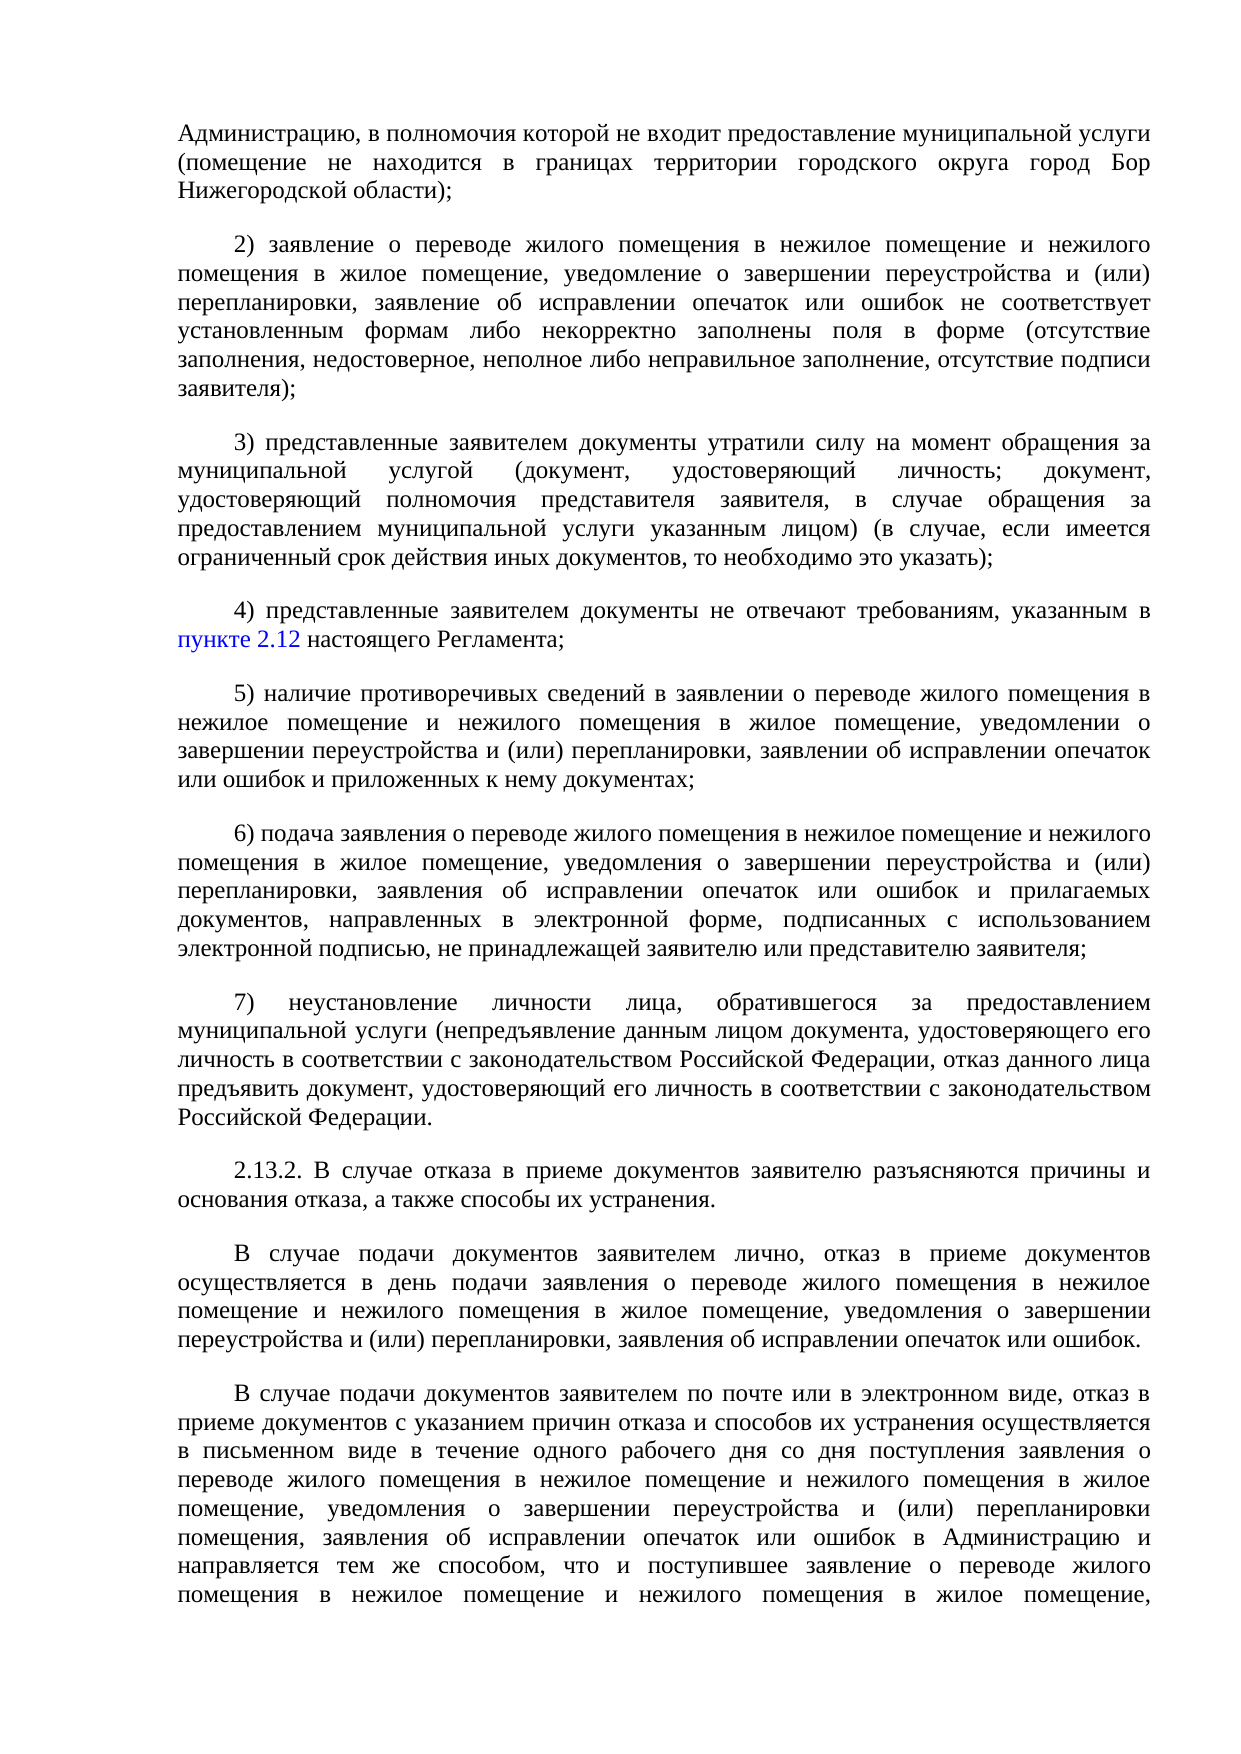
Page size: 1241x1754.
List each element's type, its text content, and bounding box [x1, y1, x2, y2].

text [177, 118, 1152, 204]
text 4) представленные заявителем документы не отвечают требованиям, указанным в пункте 2.12 настоящего Регламента; [177, 596, 1152, 653]
text 7) неустановление личности лица, обратившегося за предоставлением муниципальной услуги (непредъявление данным лицом документа, удостоверяющего его личность в соответствии с законодательством Российской Федерации, отказ данного лица предъявить документ, удостоверяющий его личность в соответствии с законодательством Российской Федерации. [177, 987, 1152, 1131]
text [177, 1378, 1152, 1608]
text В случае подачи документов заявителем лично, отказ в приеме документов осуществляется в день подачи заявления о переводе жилого помещения в нежилое помещение и нежилого помещения в жилое помещение, уведомления о завершении переустройства и (или) перепланировки, заявления об исправлении опечаток или ошибок. [177, 1238, 1152, 1353]
text 3) представленные заявителем документы утратили силу на момент обращения за муниципальной услугой (документ, удостоверяющий личность; документ, удостоверяющий полномочия представителя заявителя, в случае обращения за предоставлением муниципальной услуги указанным лицом) (в случае, если имеется ограниченный срок действия иных документов, то необходимо это указать); [177, 427, 1152, 571]
text 6) подача заявления о переводе жилого помещения в нежилое помещение и нежилого помещения в жилое помещение, уведомления о завершении переустройства и (или) перепланировки, заявления об исправлении опечаток или ошибок и прилагаемых документов, направленных в электронной форме, подписанных с использованием электронной подписью, не принадлежащей заявителю или представителю заявителя; [177, 818, 1152, 962]
text 5) наличие противоречивых сведений в заявлении о переводе жилого помещения в нежилое помещение и нежилого помещения в жилое помещение, уведомлении о завершении переустройства и (или) перепланировки, заявлении об исправлении опечаток или ошибок и приложенных к нему документах; [177, 678, 1152, 793]
text 2) заявление о переводе жилого помещения в нежилое помещение и нежилого помещения в жилое помещение, уведомление о завершении переустройства и (или) перепланировки, заявление об исправлении опечаток или ошибок не соответствует установленным формам либо некорректно заполнены поля в форме (отсутствие заполнения, недостоверное, неполное либо неправильное заполнение, отсутствие подписи заявителя); [177, 229, 1152, 402]
text 2.13.2. В случае отказа в приеме документов заявителю разъясняются причины и основания отказа, а также способы их устранения. [177, 1156, 1152, 1213]
